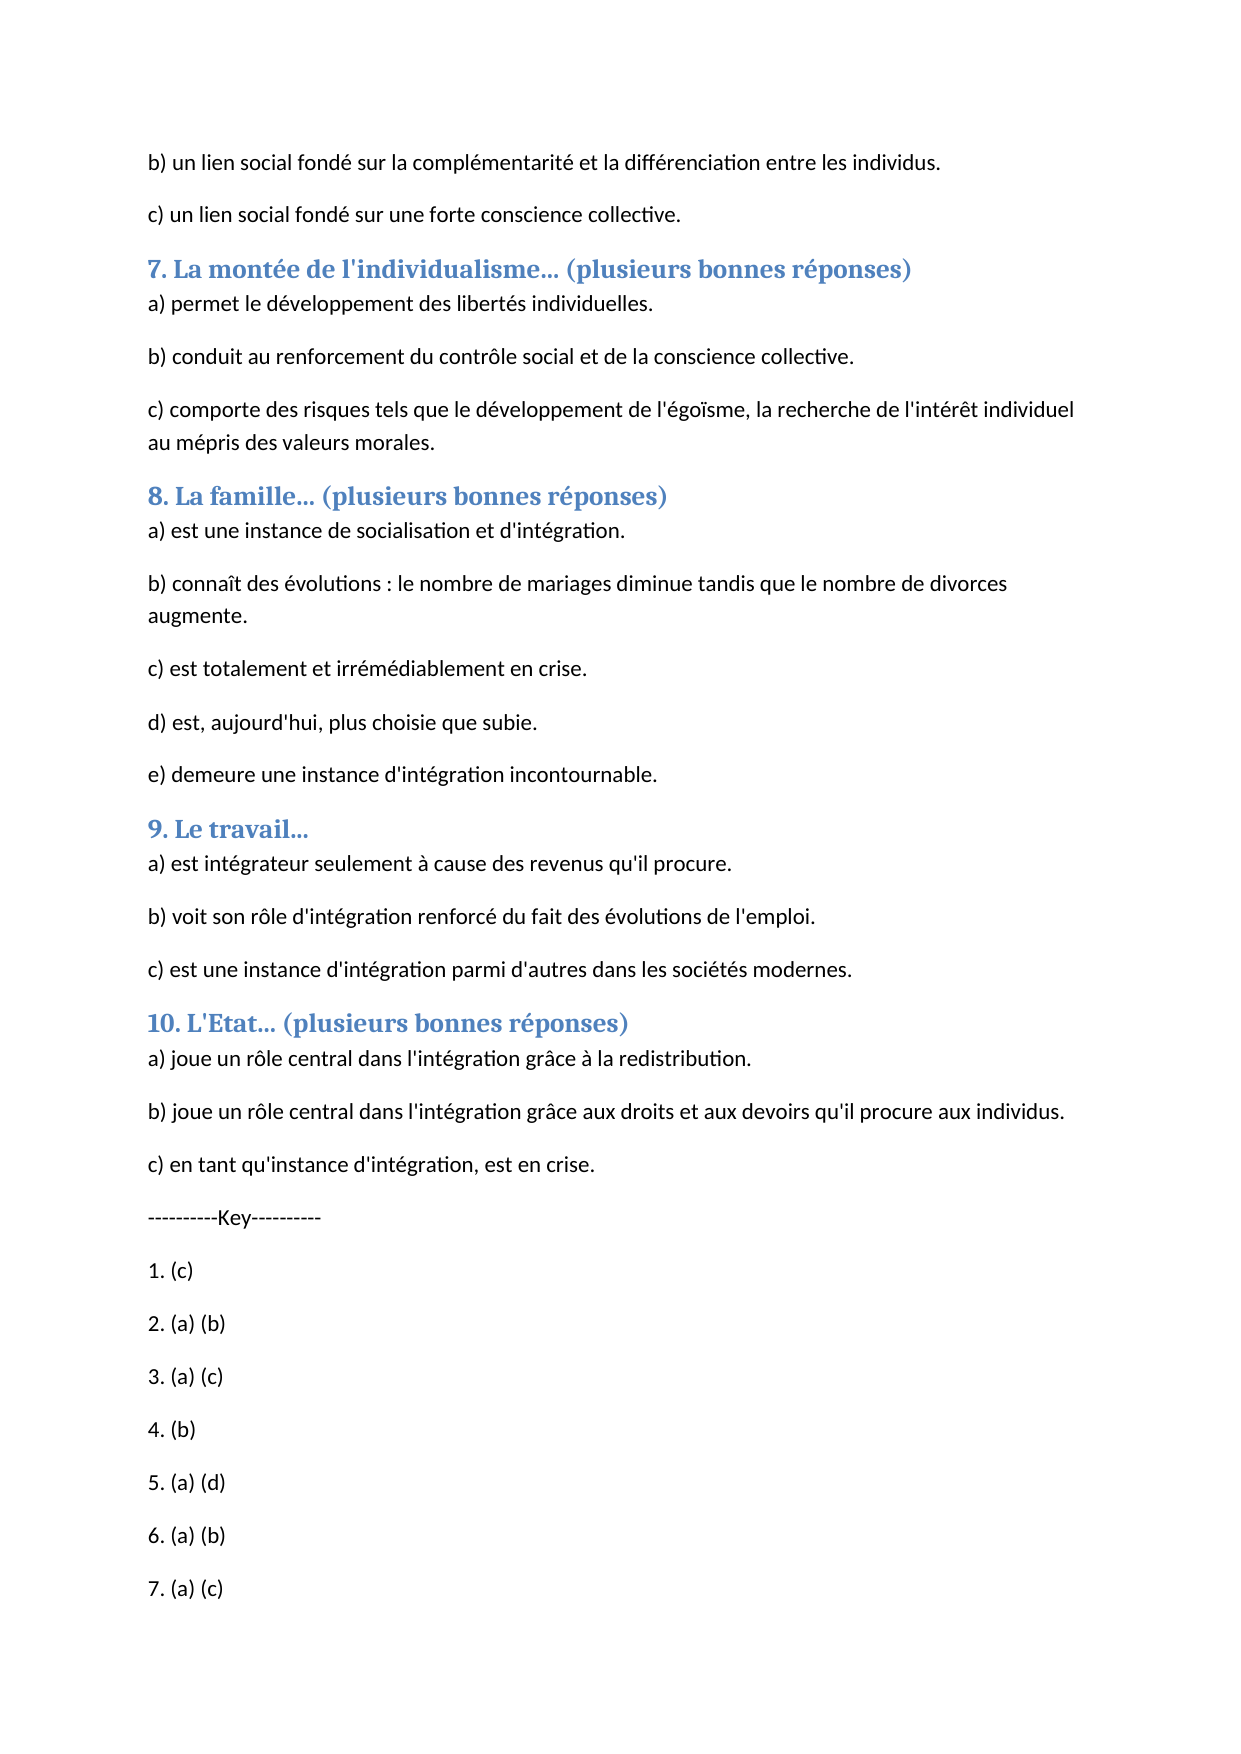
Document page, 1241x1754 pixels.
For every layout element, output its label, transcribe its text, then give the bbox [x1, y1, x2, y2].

text 6. (a) (b) [148, 1521, 1093, 1549]
text 1. (c) [148, 1256, 1093, 1284]
text 4. (b) [148, 1415, 1093, 1443]
subtitle 10. L'Etat... (plusieurs bonnes réponses) [148, 1008, 1093, 1039]
text b) voit son rôle d'intégration renforcé du fait des évolutions de l'emploi. [148, 902, 1093, 930]
text e) demeure une instance d'intégration incontournable. [148, 761, 1093, 789]
text b) connaît des évolutions : le nombre de mariages diminue tandis que le nombre de divorces augmente. [148, 569, 1093, 629]
text 3. (a) (c) [148, 1362, 1093, 1390]
text a) est une instance de socialisation et d'intégration. [148, 516, 1093, 544]
text 2. (a) (b) [148, 1309, 1093, 1337]
text c) un lien social fondé sur une forte conscience collective. [148, 201, 1093, 229]
text c) en tant qu'instance d'intégration, est en crise. [148, 1150, 1093, 1178]
text a) permet le développement des libertés individuelles. [148, 289, 1093, 317]
text 5. (a) (d) [148, 1468, 1093, 1496]
text a) est intégrateur seulement à cause des revenus qu'il procure. [148, 849, 1093, 877]
text b) un lien social fondé sur la complémentarité et la différenciation entre les individus. [148, 148, 1093, 176]
subtitle 7. La montée de l'individualisme... (plusieurs bonnes réponses) [148, 254, 1093, 285]
text 7. (a) (c) [148, 1574, 1093, 1602]
text b) conduit au renforcement du contrôle social et de la conscience collective. [148, 342, 1093, 370]
text c) est une instance d'intégration parmi d'autres dans les sociétés modernes. [148, 955, 1093, 983]
subtitle 9. Le travail... [148, 814, 1093, 845]
text a) joue un rôle central dans l'intégration grâce à la redistribution. [148, 1044, 1093, 1072]
text c) est totalement et irrémédiablement en crise. [148, 654, 1093, 683]
subtitle 8. La famille... (plusieurs bonnes réponses) [148, 481, 1093, 512]
text c) comporte des risques tels que le développement de l'égoïsme, la recherche de l'intérêt individuel au mépris des valeurs morales. [148, 395, 1093, 456]
text ----------Key---------- [148, 1203, 1093, 1231]
text d) est, aujourd'hui, plus choisie que subie. [148, 708, 1093, 736]
text b) joue un rôle central dans l'intégration grâce aux droits et aux devoirs qu'il procure aux individus. [148, 1097, 1093, 1125]
